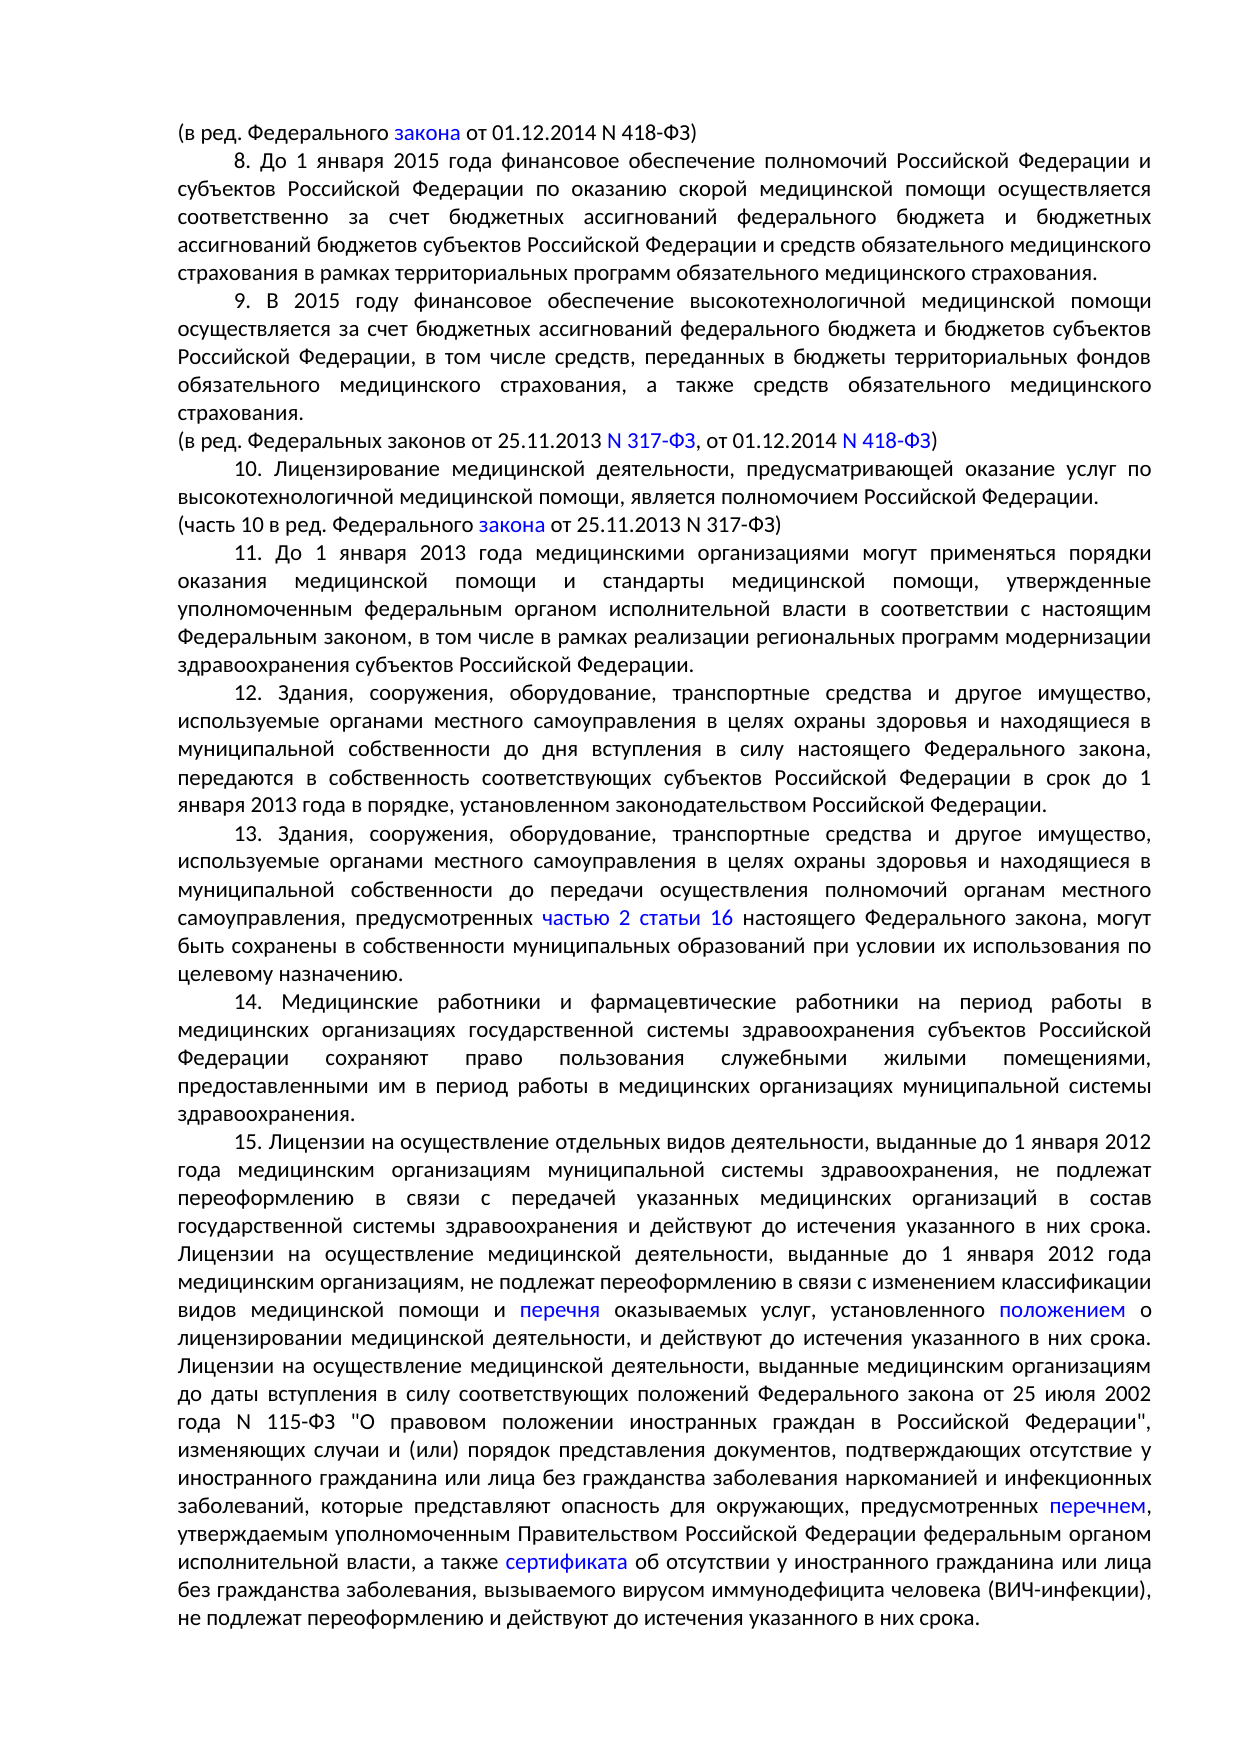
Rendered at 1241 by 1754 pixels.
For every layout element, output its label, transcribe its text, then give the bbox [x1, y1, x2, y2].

text (в ред. Федерального закона от 01.12.2014 N 418-ФЗ) [177, 118, 1152, 146]
text 12. Здания, сооружения, оборудование, транспортные средства и другое имущество, используемые органами местного самоуправления в целях охраны здоровья и находящиеся в муниципальной собственности до дня вступления в силу настоящего Федерального закона, передаются в собственность соответствующих субъектов Российской Федерации в срок до 1 января 2013 года в порядке, установленном законодательством Российской Федерации. [177, 678, 1152, 819]
text 9. В 2015 году финансовое обеспечение высокотехнологичной медицинской помощи осуществляется за счет бюджетных ассигнований федерального бюджета и бюджетов субъектов Российской Федерации, в том числе средств, переданных в бюджеты территориальных фондов обязательного медицинского страхования, а также средств обязательного медицинского страхования. [177, 286, 1152, 426]
text 8. До 1 января 2015 года финансовое обеспечение полномочий Российской Федерации и субъектов Российской Федерации по оказанию скорой медицинской помощи осуществляется соответственно за счет бюджетных ассигнований федерального бюджета и бюджетных ассигнований бюджетов субъектов Российской Федерации и средств обязательного медицинского страхования в рамках территориальных программ обязательного медицинского страхования. [177, 146, 1152, 286]
text 10. Лицензирование медицинской деятельности, предусматривающей оказание услуг по высокотехнологичной медицинской помощи, является полномочием Российской Федерации. [177, 454, 1152, 510]
text 11. До 1 января 2013 года медицинскими организациями могут применяться порядки оказания медицинской помощи и стандарты медицинской помощи, утвержденные уполномоченным федеральным органом исполнительной власти в соответствии с настоящим Федеральным законом, в том числе в рамках реализации региональных программ модернизации здравоохранения субъектов Российской Федерации. [177, 538, 1152, 678]
text (часть 10 в ред. Федерального закона от 25.11.2013 N 317-ФЗ) [177, 510, 1152, 538]
text 14. Медицинские работники и фармацевтические работники на период работы в медицинских организациях государственной системы здравоохранения субъектов Российской Федерации сохраняют право пользования служебными жилыми помещениями, предоставленными им в период работы в медицинских организациях муниципальной системы здравоохранения. [177, 987, 1152, 1127]
text (в ред. Федеральных законов от 25.11.2013 N 317-ФЗ, от 01.12.2014 N 418-ФЗ) [177, 426, 1152, 454]
text 13. Здания, сооружения, оборудование, транспортные средства и другое имущество, используемые органами местного самоуправления в целях охраны здоровья и находящиеся в муниципальной собственности до передачи осуществления полномочий органам местного самоуправления, предусмотренных частью 2 статьи 16 настоящего Федерального закона, могут быть сохранены в собственности муниципальных образований при условии их использования по целевому назначению. [177, 819, 1152, 987]
text 15. Лицензии на осуществление отдельных видов деятельности, выданные до 1 января 2012 года медицинским организациям муниципальной системы здравоохранения, не подлежат переоформлению в связи с передачей указанных медицинских организаций в состав государственной системы здравоохранения и действуют до истечения указанного в них срока. Лицензии на осуществление медицинской деятельности, выданные до 1 января 2012 года медицинским организациям, не подлежат переоформлению в связи с изменением классификации видов медицинской помощи и перечня оказываемых услуг, установленного положением о лицензировании медицинской деятельности, и действуют до истечения указанного в них срока. Лицензии на осуществление медицинской деятельности, выданные медицинским организациям до даты вступления в силу соответствующих положений Федерального закона от 25 июля 2002 года N 115-ФЗ "О правовом положении иностранных граждан в Российской Федерации", изменяющих случаи и (или) порядок представления документов, подтверждающих отсутствие у иностранного гражданина или лица без гражданства заболевания наркоманией и инфекционных заболеваний, которые представляют опасность для окружающих, предусмотренных перечнем, утверждаемым уполномоченным Правительством Российской Федерации федеральным органом исполнительной власти, а также сертификата об отсутствии у иностранного гражданина или лица без гражданства заболевания, вызываемого вирусом иммунодефицита человека (ВИЧ-инфекции), не подлежат переоформлению и действуют до истечения указанного в них срока. [177, 1127, 1152, 1631]
